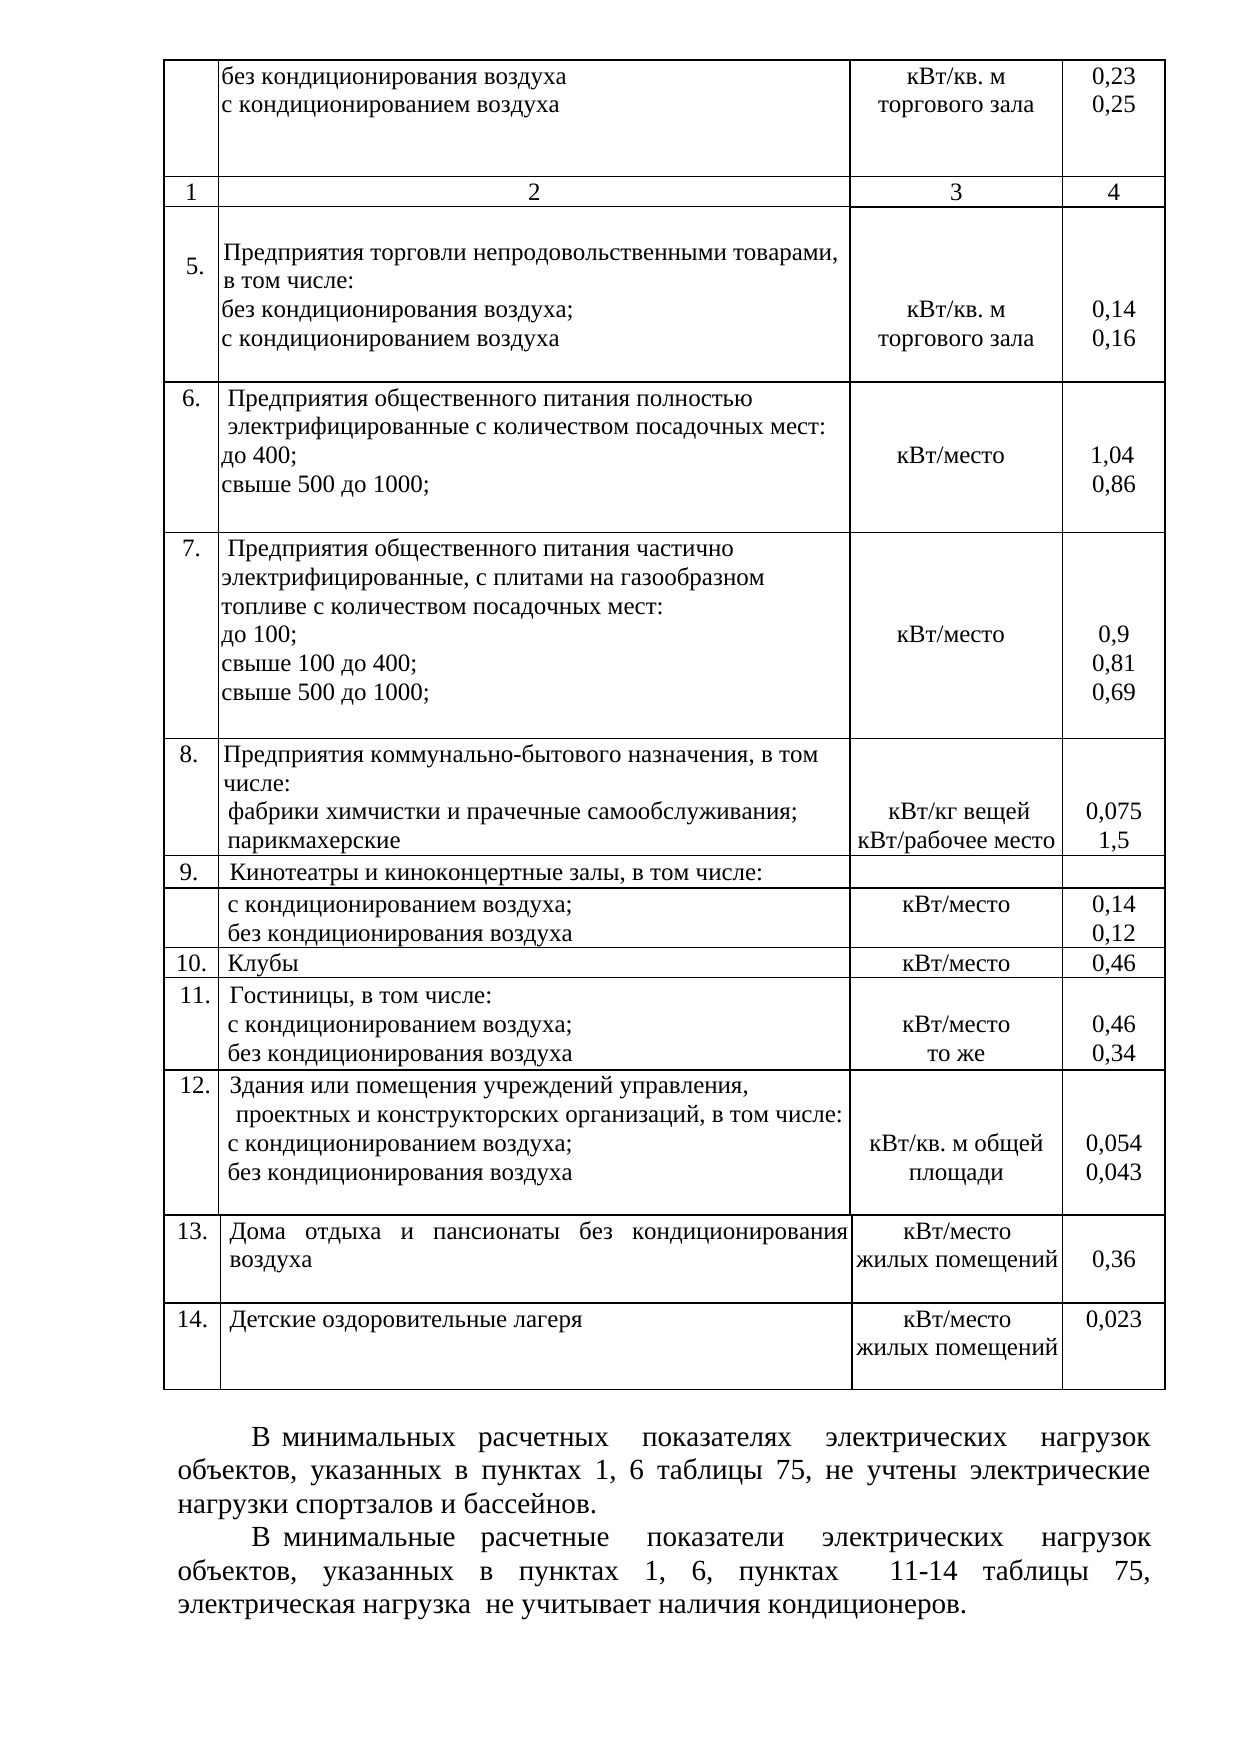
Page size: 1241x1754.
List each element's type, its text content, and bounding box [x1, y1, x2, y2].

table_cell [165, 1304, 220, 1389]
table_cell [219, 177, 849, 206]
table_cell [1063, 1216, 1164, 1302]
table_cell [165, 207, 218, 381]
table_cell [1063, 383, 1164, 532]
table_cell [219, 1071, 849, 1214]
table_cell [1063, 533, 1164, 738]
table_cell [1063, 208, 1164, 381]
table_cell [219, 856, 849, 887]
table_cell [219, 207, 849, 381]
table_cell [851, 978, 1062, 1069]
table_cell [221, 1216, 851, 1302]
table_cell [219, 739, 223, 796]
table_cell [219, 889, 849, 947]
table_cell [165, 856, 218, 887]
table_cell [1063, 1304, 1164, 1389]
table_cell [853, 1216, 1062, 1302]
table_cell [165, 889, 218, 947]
text В минимальные расчетные показатели электрических нагрузок объектов, указанных в пунктах 1, 6, пунктах 11-14 таблицы 75, электрическая нагрузка не учитывает наличия кондиционеров. [177, 1519, 1152, 1620]
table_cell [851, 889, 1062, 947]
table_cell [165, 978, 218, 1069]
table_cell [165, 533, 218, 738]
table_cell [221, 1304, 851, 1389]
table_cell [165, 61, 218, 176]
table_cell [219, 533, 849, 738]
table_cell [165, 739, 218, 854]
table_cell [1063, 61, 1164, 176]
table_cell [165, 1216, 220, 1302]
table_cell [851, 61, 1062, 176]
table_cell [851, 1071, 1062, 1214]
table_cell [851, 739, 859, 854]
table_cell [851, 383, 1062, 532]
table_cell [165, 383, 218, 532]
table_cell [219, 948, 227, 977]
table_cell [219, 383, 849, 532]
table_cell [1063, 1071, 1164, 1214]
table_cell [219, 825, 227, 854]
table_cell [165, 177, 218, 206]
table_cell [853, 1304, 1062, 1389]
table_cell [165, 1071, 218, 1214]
text В минимальных расчетных показателях электрических нагрузок объектов, указанных в пунктах 1, 6 таблицы 75, не учтены электрические нагрузки спортзалов и бассейнов. [177, 1419, 1152, 1519]
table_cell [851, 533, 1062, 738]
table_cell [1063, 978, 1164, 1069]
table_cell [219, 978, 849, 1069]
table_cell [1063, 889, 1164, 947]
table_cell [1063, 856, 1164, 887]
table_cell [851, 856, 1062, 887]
